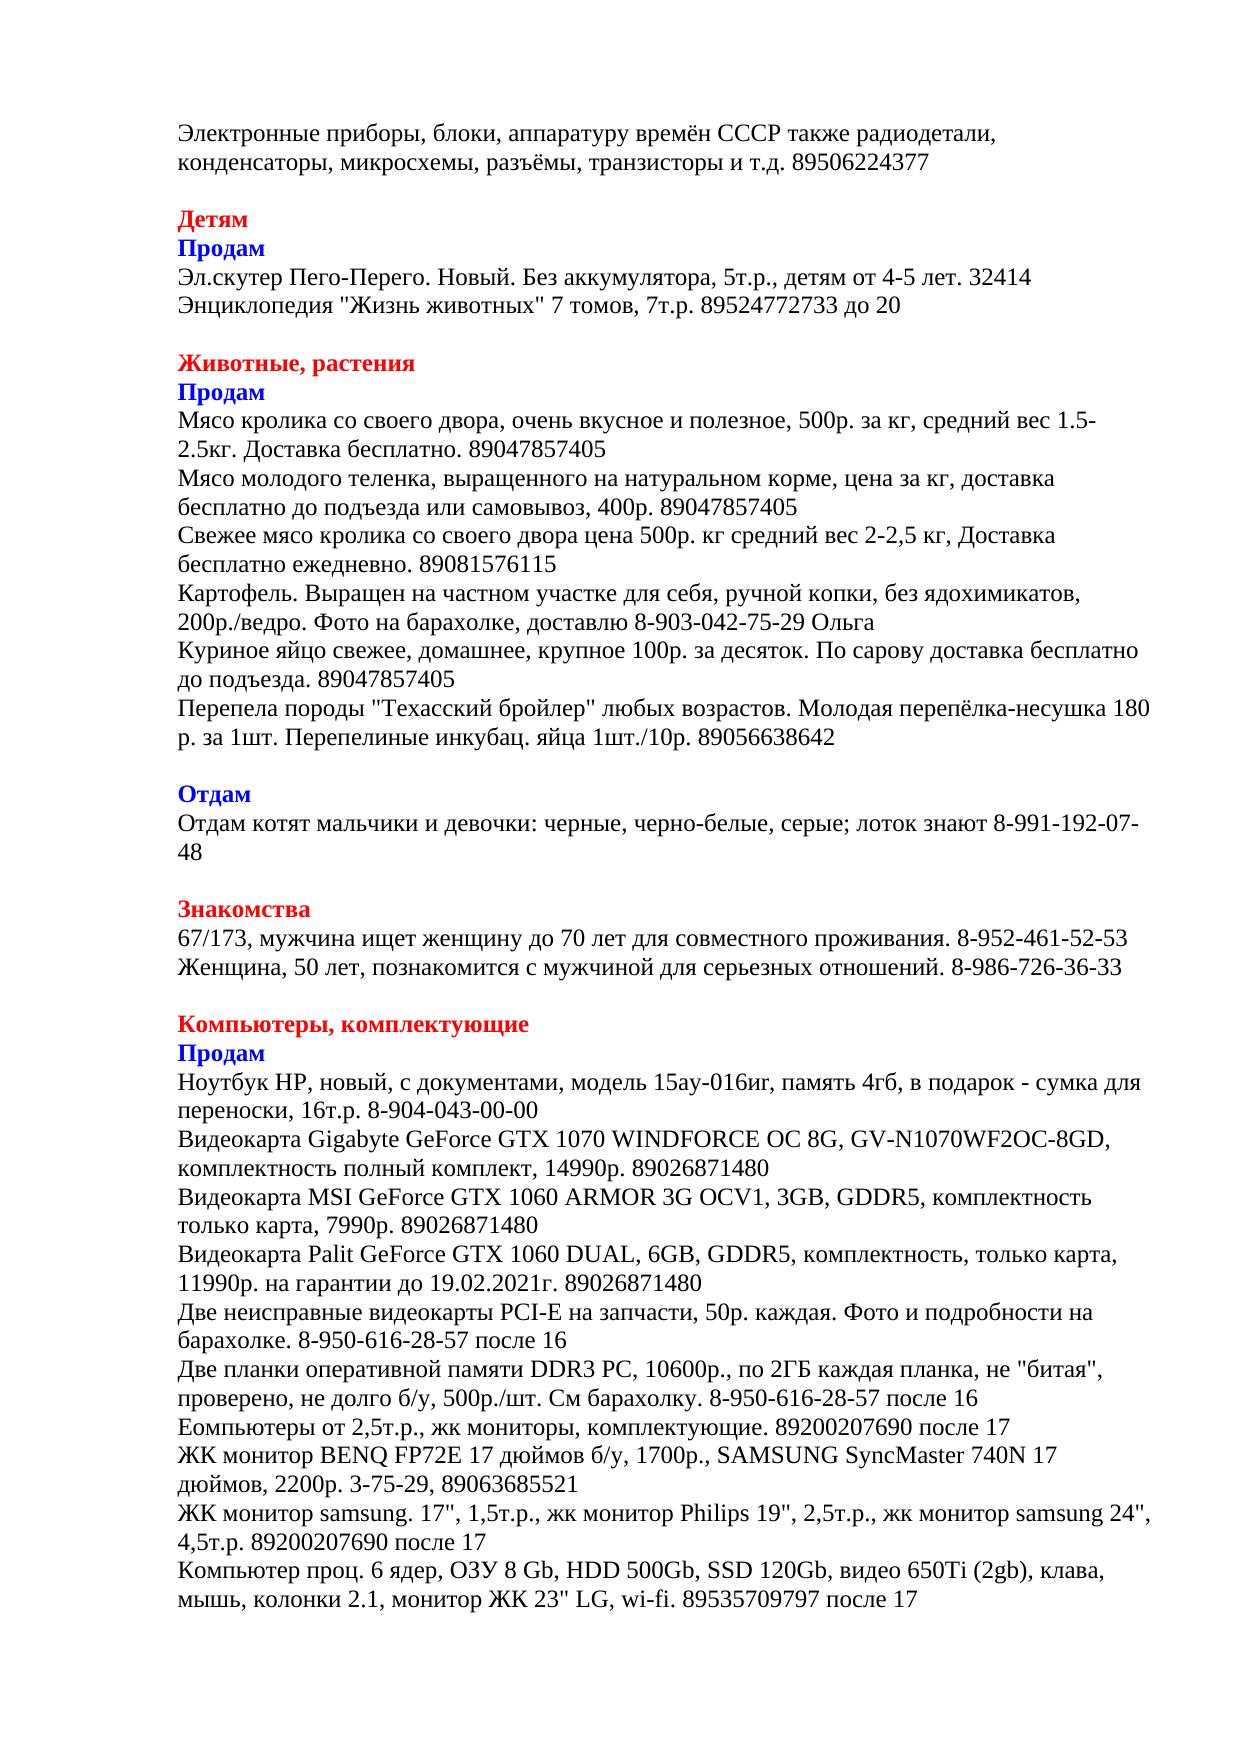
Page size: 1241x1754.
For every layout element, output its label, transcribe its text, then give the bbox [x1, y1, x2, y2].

subtitle Детям [177, 204, 1152, 233]
text Электронные приборы, блоки, аппаратуру времён СССР также радиодетали, конденсаторы, микросхемы, разъёмы, транзисторы и т.д. 89506224377 [177, 118, 1152, 176]
subtitle Продам [177, 1038, 1152, 1067]
text 67/173, мужчина ищет женщину до 70 лет для совместного проживания. 8-952-461-52-53 [177, 923, 1152, 952]
text Компьютер проц. 6 ядер, ОЗУ 8 Gb, HDD 500Gb, SSD 120Gb, видео 650Ti (2gb), клава, мышь, колонки 2.1, монитор ЖК 23" LG, wi-fi. 89535709797 после 17 [177, 1556, 1152, 1613]
subtitle Животные, растения [177, 348, 1152, 377]
text Эл.скутер Пего-Перего. Новый. Без аккумулятора, 5т.р., детям от 4-5 лет. 32414 [177, 262, 1152, 291]
text Мясо молодого теленка, выращенного на натуральном корме, цена за кг, доставка бесплатно до подъезда или самовывоз, 400р. 89047857405 [177, 463, 1152, 521]
text Перепела породы "Техасский бройлер" любых возрастов. Молодая перепёлка-несушка 180 р. за 1шт. Перепелиные инкубац. яйца 1шт./10р. 89056638642 [177, 693, 1152, 751]
text ЖК монитор samsung. 17", 1,5т.р., жк монитор Philips 19", 2,5т.р., жк монитор samsung 24", 4,5т.р. 89200207690 после 17 [177, 1498, 1152, 1556]
subtitle Компьютеры, комплектующие [177, 1009, 1152, 1038]
text Видеокарта MSI GeForce GTX 1060 ARMOR 3G OCV1, 3GB, GDDR5, комплектность только карта, 7990р. 89026871480 [177, 1182, 1152, 1239]
text Две планки оперативной памяти DDR3 РС, 10600р., по 2ГБ каждая планка, не "битая", проверено, не долго б/у, 500р./шт. См барахолку. 8-950-616-28-57 после 16 [177, 1354, 1152, 1412]
text Еомпьютеры от 2,5т.р., жк мониторы, комплектующие. 89200207690 после 17 [177, 1412, 1152, 1441]
text Две неисправные видеокарты PCI-E на запчасти, 50р. каждая. Фото и подробности на барахолке. 8-950-616-28-57 после 16 [177, 1297, 1152, 1354]
text Отдам котят мальчики и девочки: черные, черно-белые, серые; лоток знают 8-991-192-07-48 [177, 808, 1152, 866]
text Свежее мясо кролика со своего двора цена 500р. кг средний вес 2-2,5 кг, Доставка бесплатно ежедневно. 89081576115 [177, 521, 1152, 578]
text Мясо кролика со своего двора, очень вкусное и полезное, 500р. за кг, средний вес 1.5-2.5кг. Доставка бесплатно. 89047857405 [177, 406, 1152, 463]
text Куриное яйцо свежее, домашнее, крупное 100р. за десяток. По сарову доставка бесплатно до подъезда. 89047857405 [177, 636, 1152, 693]
subtitle Отдам [177, 779, 1152, 808]
text ЖК монитор BENQ FP72E 17 дюймов б/у, 1700р., SAMSUNG SyncMaster 740N 17 дюймов, 2200р. 3-75-29, 89063685521 [177, 1441, 1152, 1498]
text Картофель. Выращен на частном участке для себя, ручной копки, без ядохимикатов, 200р./ведро. Фото на барахолке, доставлю 8-903-042-75-29 Ольга [177, 578, 1152, 636]
text Видеокарта Gigabyte GeForce GTX 1070 WINDFORCE OC 8G, GV-N1070WF2OC-8GD, комплектность полный комплект, 14990р. 89026871480 [177, 1124, 1152, 1182]
text Ноутбук HP, новый, с документами, модель 15ау-016иr, память 4гб, в подарок - сумка для переноски, 16т.р. 8-904-043-00-00 [177, 1067, 1152, 1124]
subtitle Знакомства [177, 894, 1152, 923]
subtitle Продам [177, 377, 1152, 406]
subtitle Продам [177, 233, 1152, 262]
text Видеокарта Palit GeForce GTX 1060 DUAL, 6GB, GDDR5, комплектность, только карта, 11990р. на гарантии до 19.02.2021г. 89026871480 [177, 1239, 1152, 1297]
text Энциклопедия "Жизнь животных" 7 томов, 7т.р. 89524772733 до 20 [177, 291, 1152, 319]
text Женщина, 50 лет, познакомится с мужчиной для серьезных отношений. 8-986-726-36-33 [177, 952, 1152, 981]
